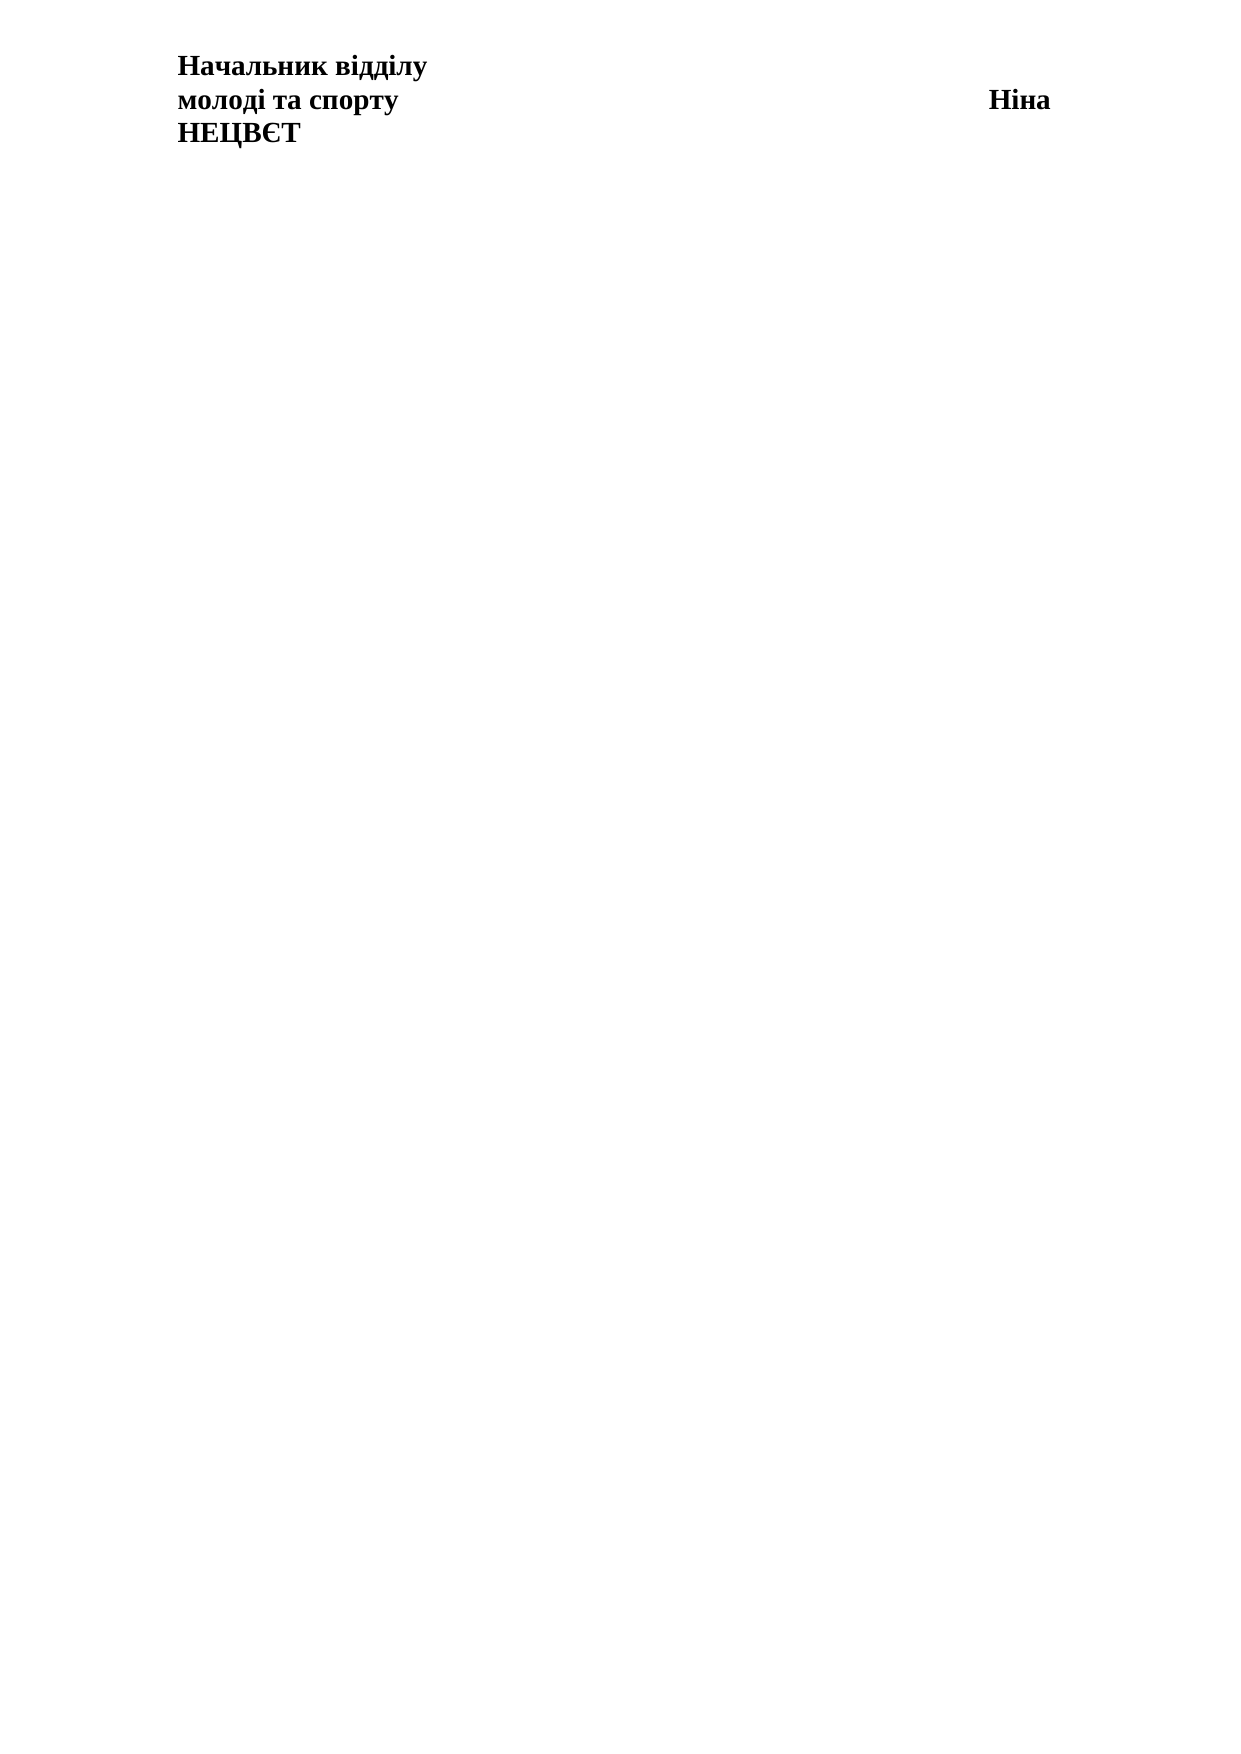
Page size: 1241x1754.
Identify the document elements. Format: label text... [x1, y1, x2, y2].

text молоді та спорту Ніна НЕЦВЄТ [177, 82, 1181, 149]
text Начальник відділу [177, 48, 1181, 82]
